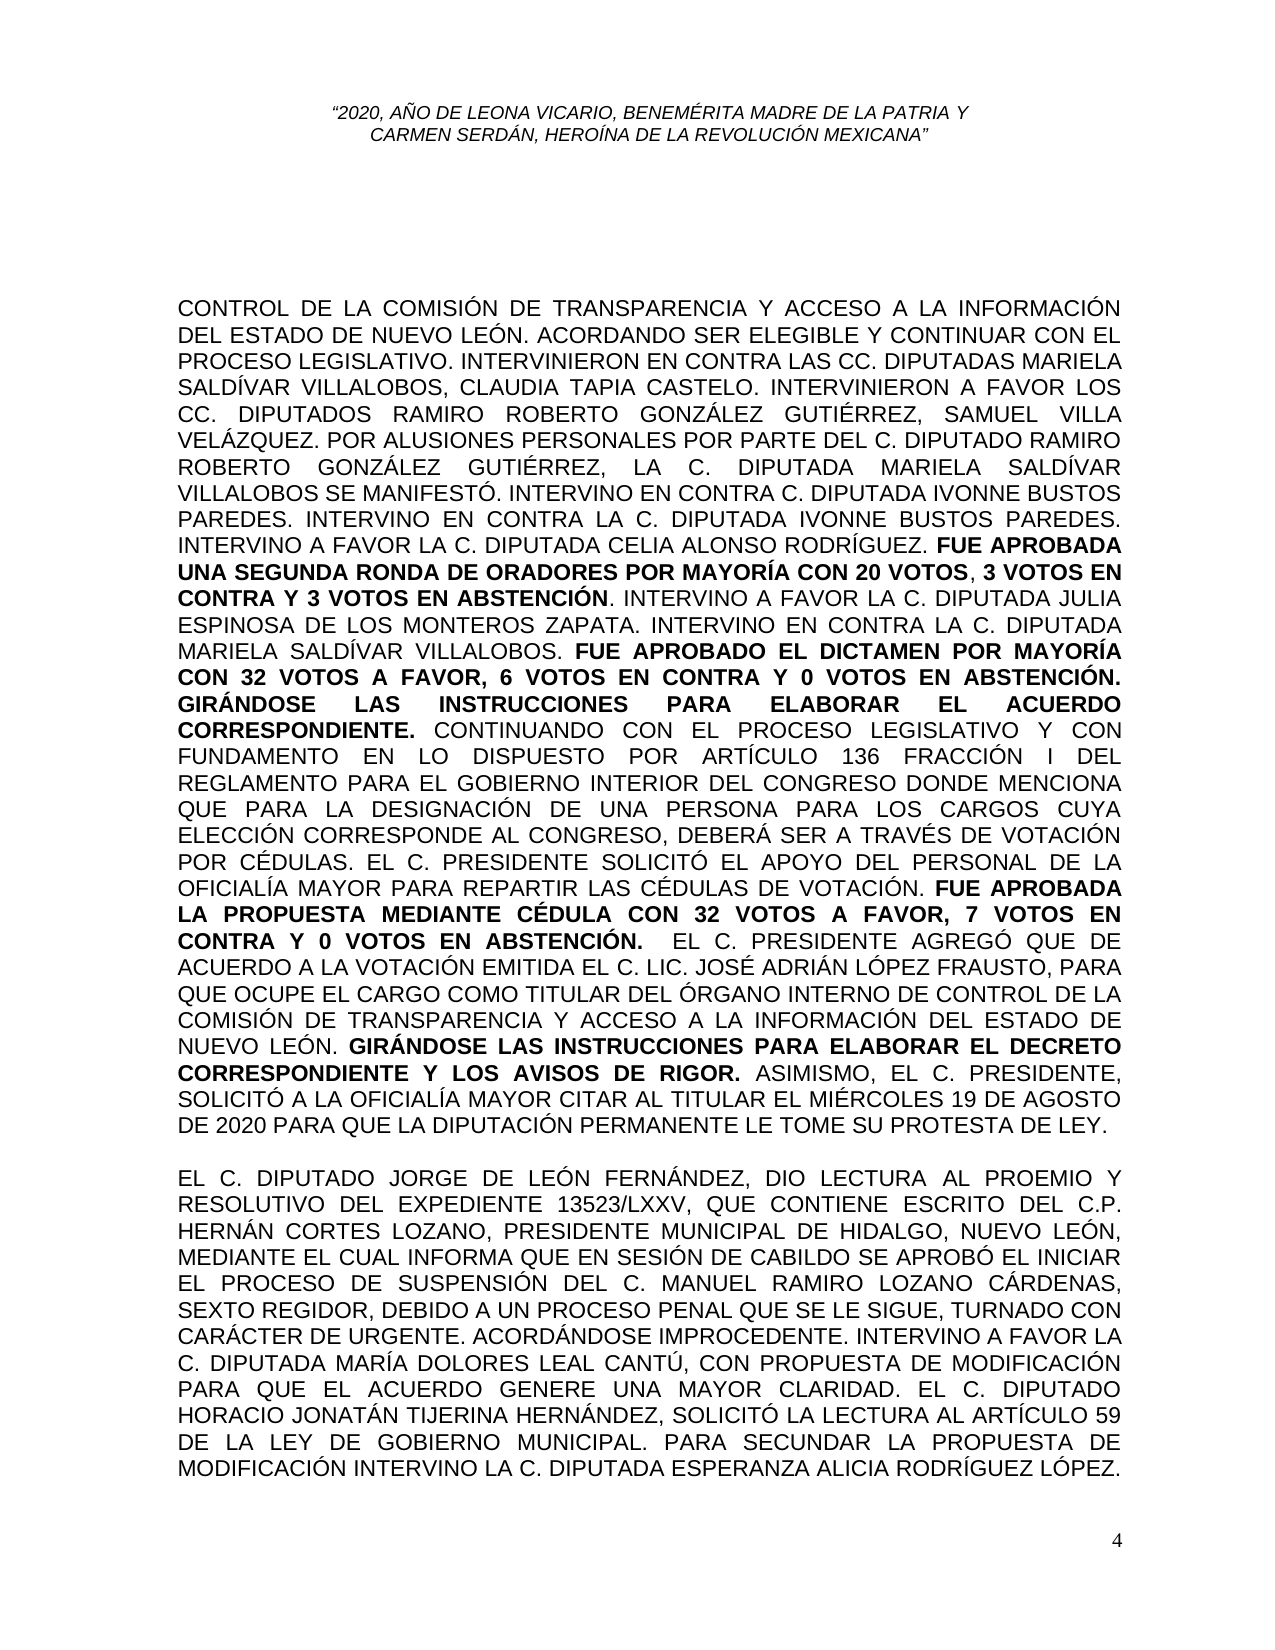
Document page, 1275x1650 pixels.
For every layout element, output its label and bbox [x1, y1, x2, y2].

text [177, 1165, 1122, 1481]
text [177, 295, 1122, 1139]
